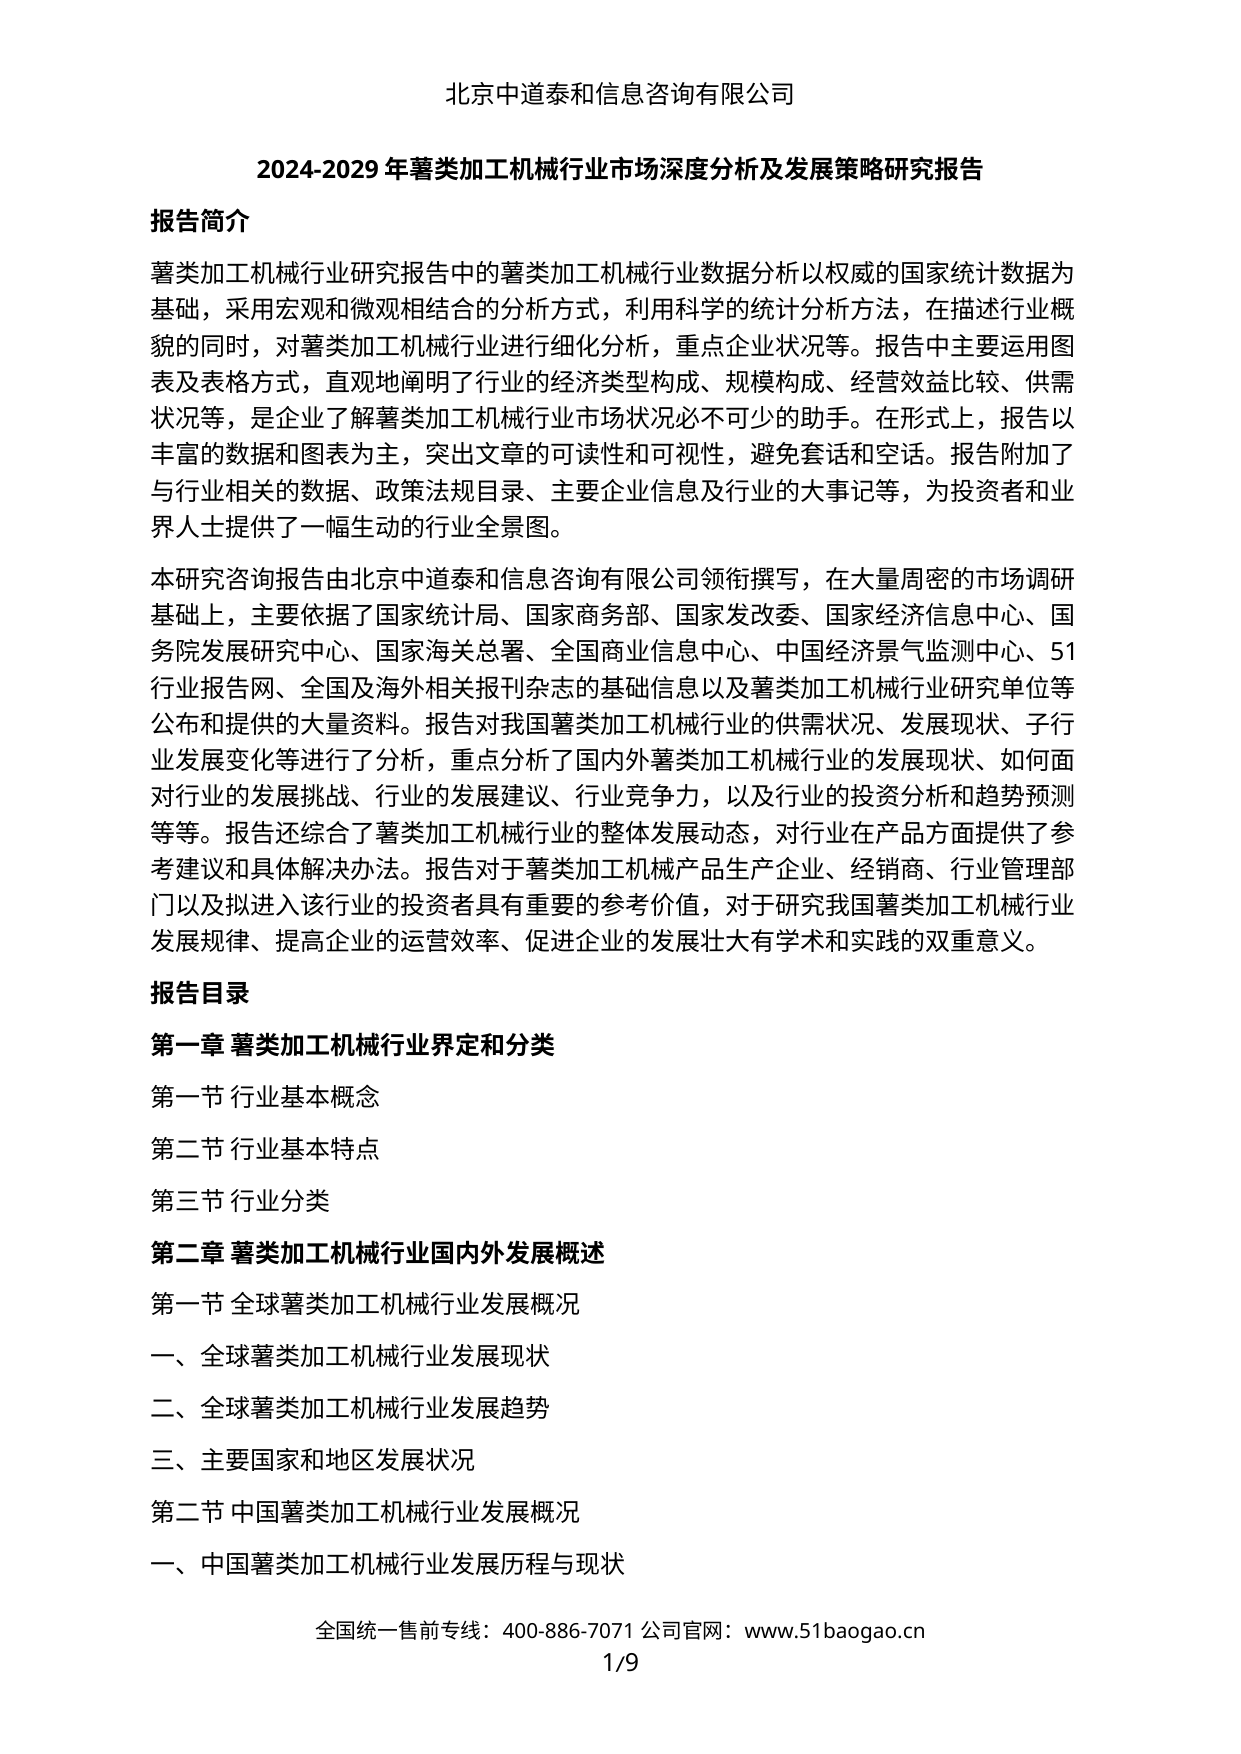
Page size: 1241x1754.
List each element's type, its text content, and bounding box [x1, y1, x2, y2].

text 报告简介 [150, 202, 1090, 238]
text 第一节 行业基本概念 [150, 1077, 1090, 1114]
text 本研究咨询报告由北京中道泰和信息咨询有限公司领衔撰写，在大量周密的市场调研基础上，主要依据了国家统计局、国家商务部、国家发改委、国家经济信息中心、国务院发展研究中心、国家海关总署、全国商业信息中心、中国经济景气监测中心、51行业报告网、全国及海外相关报刊杂志的基础信息以及薯类加工机械行业研究单位等公布和提供的大量资料。报告对我国薯类加工机械行业的供需状况、发展现状、子行业发展变化等进行了分析，重点分析了国内外薯类加工机械行业的发展现状、如何面对行业的发展挑战、行业的发展建议、行业竞争力，以及行业的投资分析和趋势预测等等。报告还综合了薯类加工机械行业的整体发展动态，对行业在产品方面提供了参考建议和具体解决办法。报告对于薯类加工机械产品生产企业、经销商、行业管理部门以及拟进入该行业的投资者具有重要的参考价值，对于研究我国薯类加工机械行业发展规律、提高企业的运营效率、促进企业的发展壮大有学术和实践的双重意义。 [150, 559, 1090, 958]
text 第一节 全球薯类加工机械行业发展概况 [150, 1285, 1090, 1321]
text 第二节 中国薯类加工机械行业发展概况 [150, 1492, 1090, 1529]
text 二、全球薯类加工机械行业发展趋势 [150, 1389, 1090, 1425]
text 一、全球薯类加工机械行业发展现状 [150, 1337, 1090, 1373]
text 薯类加工机械行业研究报告中的薯类加工机械行业数据分析以权威的国家统计数据为基础，采用宏观和微观相结合的分析方式，利用科学的统计分析方法，在描述行业概貌的同时，对薯类加工机械行业进行细化分析，重点企业状况等。报告中主要运用图表及表格方式，直观地阐明了行业的经济类型构成、规模构成、经营效益比较、供需状况等，是企业了解薯类加工机械行业市场状况必不可少的助手。在形式上，报告以丰富的数据和图表为主，突出文章的可读性和可视性，避免套话和空话。报告附加了与行业相关的数据、政策法规目录、主要企业信息及行业的大事记等，为投资者和业界人士提供了一幅生动的行业全景图。 [150, 254, 1090, 544]
text 第二章 薯类加工机械行业国内外发展概述 [150, 1233, 1090, 1269]
text 第三节 行业分类 [150, 1181, 1090, 1217]
text 报告目录 [150, 974, 1090, 1010]
text 三、主要国家和地区发展状况 [150, 1441, 1090, 1477]
text 第二节 行业基本特点 [150, 1129, 1090, 1166]
text 第一章 薯类加工机械行业界定和分类 [150, 1026, 1090, 1062]
text 一、中国薯类加工机械行业发展历程与现状 [150, 1544, 1090, 1581]
text 2024-2029年薯类加工机械行业市场深度分析及发展策略研究报告 [150, 150, 1090, 186]
